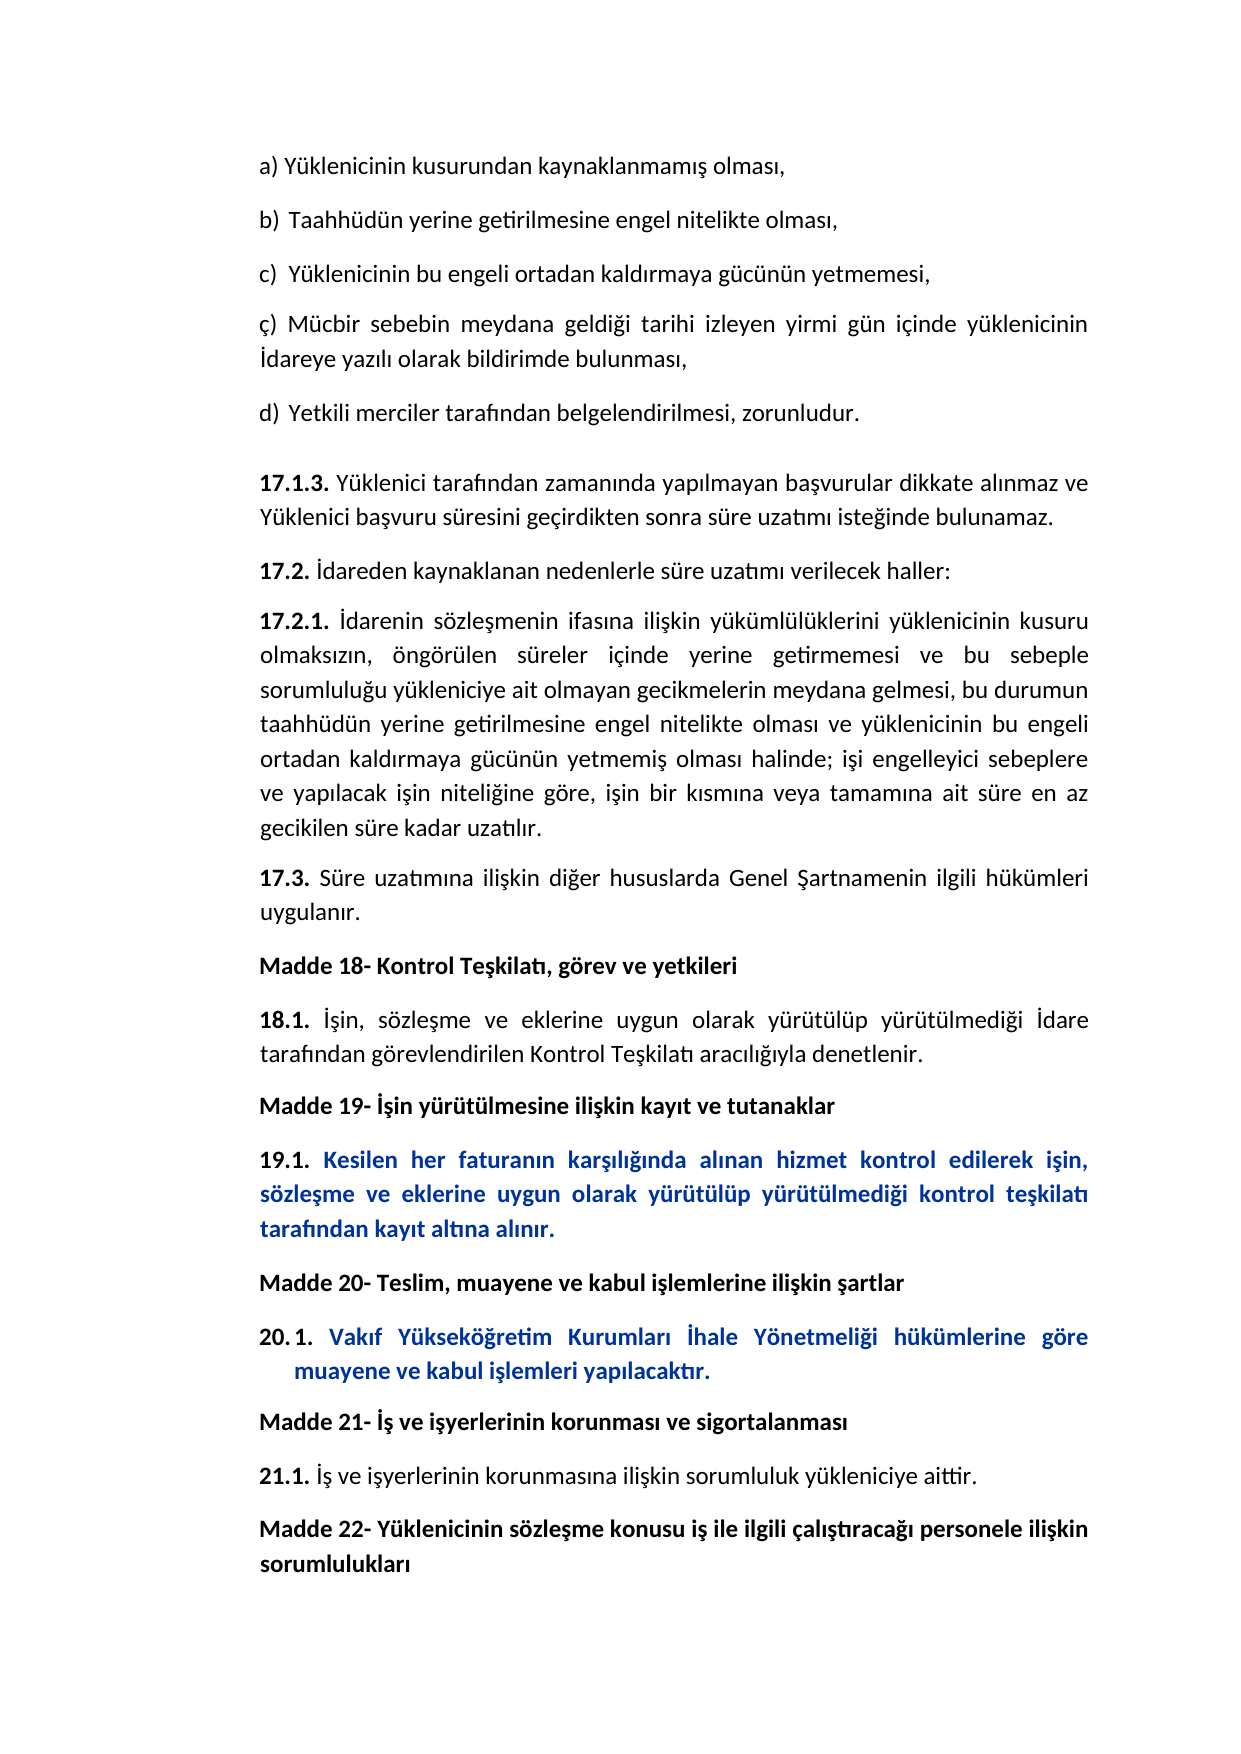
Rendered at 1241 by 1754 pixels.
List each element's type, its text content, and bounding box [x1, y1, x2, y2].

text Madde 21- İş ve işyerlerinin korunması ve sigortalanması [259, 1406, 1090, 1436]
text ç) Mücbir sebebin meydana geldiği tarihi izleyen yirmi gün içinde yüklenicinin İdareye yazılı olarak bildirimde bulunması, [259, 308, 1090, 373]
list Yüklenicinin bu engeli ortadan kaldırmaya gücünün yetmemesi, [259, 258, 1090, 289]
text Madde 22- Yüklenicinin sözleşme konusu iş ile ilgili çalıştıracağı personele ilişkin sorumlulukları [259, 1514, 1090, 1579]
text 21.1. İş ve işyerlerinin korunmasına ilişkin sorumluluk yükleniciye aittir. [259, 1460, 1090, 1490]
text Madde 19- İşin yürütülmesine ilişkin kayıt ve tutanaklar [259, 1090, 1090, 1121]
text 17.2. İdareden kaynaklanan nedenlerle süre uzatımı verilecek haller: [259, 555, 1090, 586]
text 17.2.1. İdarenin sözleşmenin ifasına ilişkin yükümlülüklerini yüklenicinin kusuru olmaksızın, öngörülen süreler içinde yerine getirmemesi ve bu sebeple sorumluluğu yükleniciye ait olmayan gecikmelerin meydana gelmesi, bu durumun taahhüdün yerine getirilmesine engel nitelikte olması ve yüklenicinin bu engeli ortadan kaldırmaya gücünün yetmemiş olması halinde; işi engelleyici sebeplere ve yapılacak işin niteliğine göre, işin bir kısmına veya tamamına ait süre en az gecikilen süre kadar uzatılır. [259, 605, 1090, 843]
text 19.1. Kesilen her faturanın karşılığında alınan hizmet kontrol edilerek işin, sözleşme ve eklerine uygun olarak yürütülüp yürütülmediği kontrol teşkilatı tarafından kayıt altına alınır. [259, 1144, 1090, 1243]
text Madde 18- Kontrol Teşkilatı, görev ve yetkileri [259, 950, 1090, 981]
text 18.1. İşin, sözleşme ve eklerine uygun olarak yürütülüp yürütülmediği İdare tarafından görevlendirilen Kontrol Teşkilatı aracılığıyla denetlenir. [259, 1004, 1090, 1069]
list Taahhüdün yerine getirilmesine engel nitelikte olması, [259, 205, 1090, 235]
text a) Yüklenicinin kusurundan kaynaklanmamış olması, [259, 150, 1090, 181]
text Madde 20- Teslim, muayene ve kabul işlemlerine ilişkin şartlar [259, 1267, 1090, 1297]
list 1. Vakıf Yükseköğretim Kurumları İhale Yönetmeliği hükümlerine göre muayene ve kabul işlemleri yapılacaktır. [259, 1321, 1090, 1386]
text 17.1.3. Yüklenici tarafından zamanında yapılmayan başvurular dikkate alınmaz ve Yüklenici başvuru süresini geçirdikten sonra süre uzatımı isteğinde bulunamaz. [259, 467, 1090, 532]
list Yetkili merciler tarafından belgelendirilmesi, zorunludur. [259, 397, 1090, 427]
text 17.3. Süre uzatımına ilişkin diğer hususlarda Genel Şartnamenin ilgili hükümleri uygulanır. [259, 862, 1090, 927]
